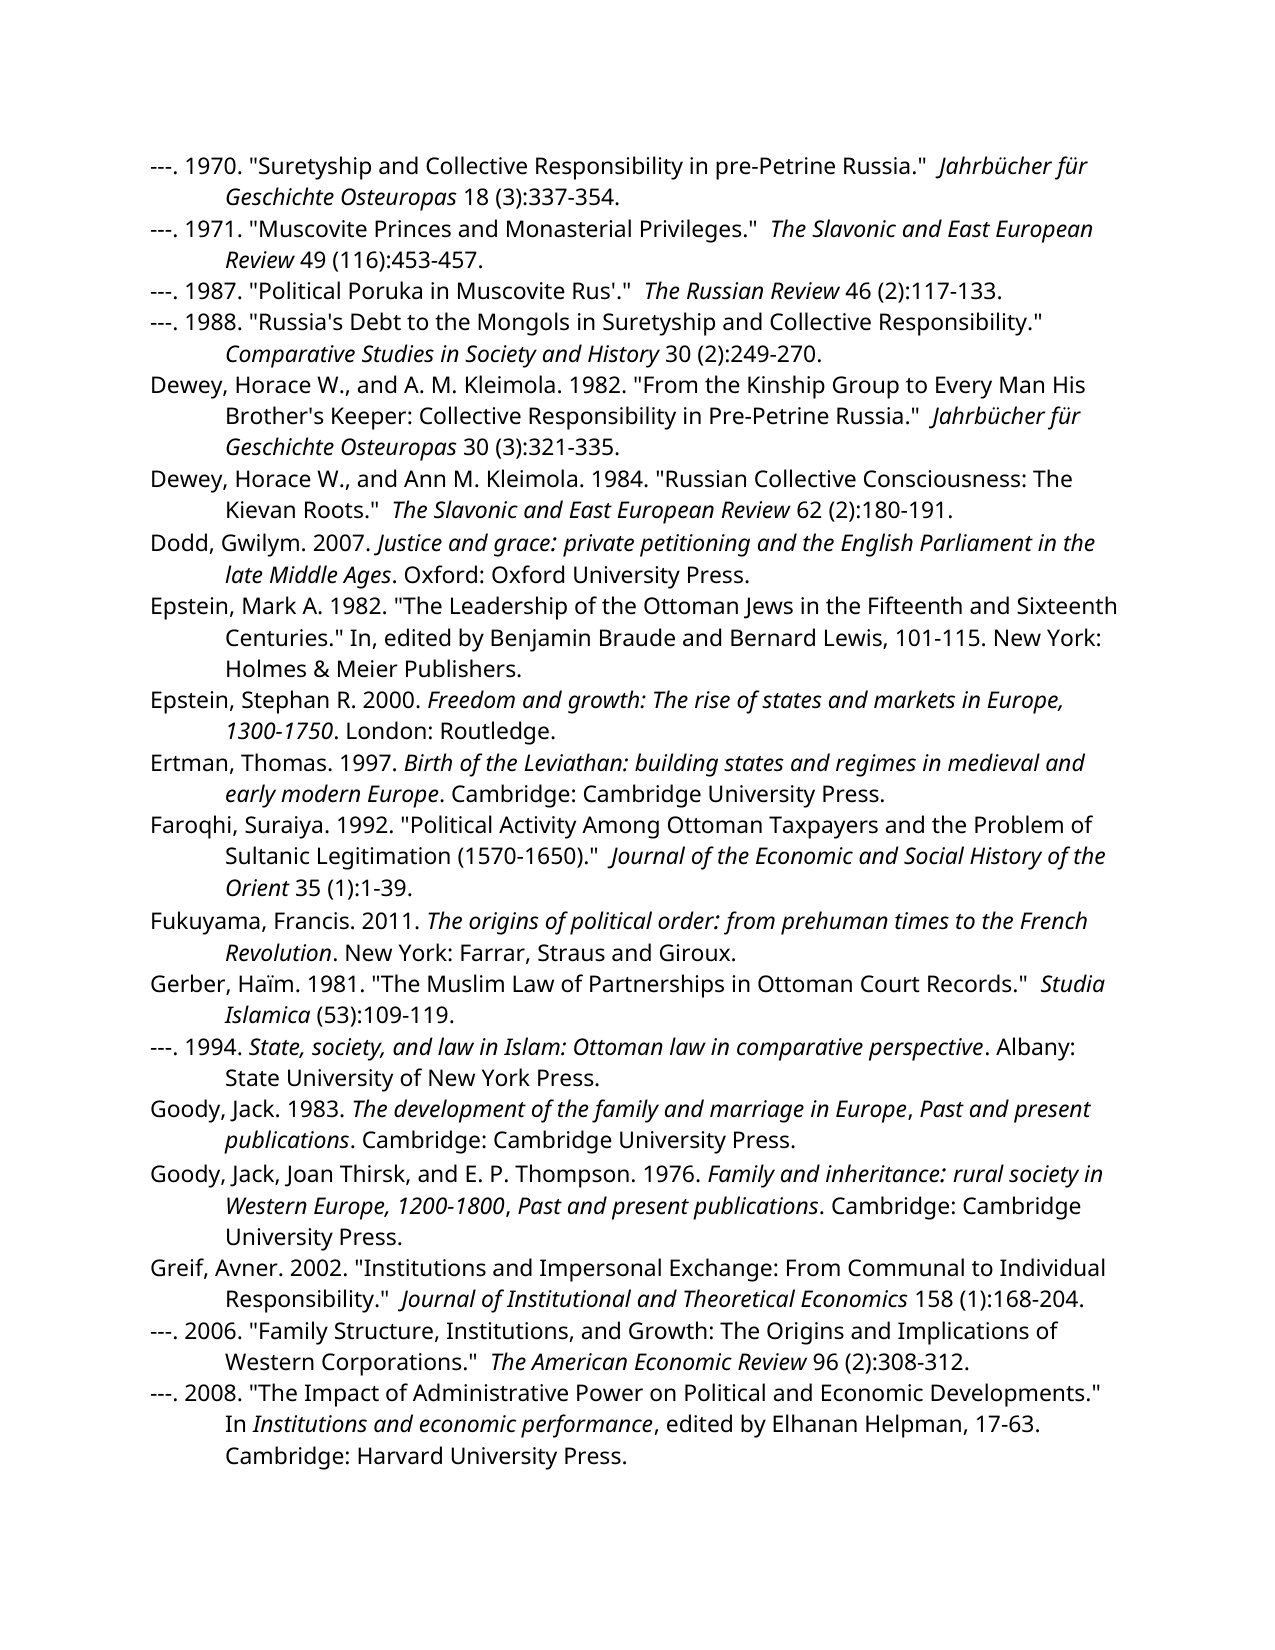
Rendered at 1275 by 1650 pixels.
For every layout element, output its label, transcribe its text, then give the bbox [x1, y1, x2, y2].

text ---. 2006. "Family Structure, Institutions, and Growth: The Origins and Implications of Western Corporations." The American Economic Review 96 (2):308-312. [150, 1315, 1125, 1377]
text Ertman, Thomas. 1997. Birth of the Leviathan: building states and regimes in medieval and early modern Europe. Cambridge: Cambridge University Press. [150, 747, 1125, 809]
text ---. 1994. State, society, and law in Islam: Ottoman law in comparative perspective. Albany: State University of New York Press. [150, 1031, 1125, 1093]
text Greif, Avner. 2002. "Institutions and Impersonal Exchange: From Communal to Individual Responsibility." Journal of Institutional and Theoretical Economics 158 (1):168-204. [150, 1252, 1125, 1315]
text ---. 1970. "Suretyship and Collective Responsibility in pre-Petrine Russia." Jahrbücher für Geschichte Osteuropas 18 (3):337-354. [150, 150, 1125, 212]
text ---. 1971. "Muscovite Princes and Monasterial Privileges." The Slavonic and East European Review 49 (116):453-457. [150, 212, 1125, 275]
text Gerber, Haïm. 1981. "The Muslim Law of Partnerships in Ottoman Court Records." Studia Islamica (53):109-119. [150, 968, 1125, 1031]
text Dewey, Horace W., and Ann M. Kleimola. 1984. "Russian Collective Consciousness: The Kievan Roots." The Slavonic and East European Review 62 (2):180-191. [150, 462, 1125, 525]
text ---. 1988. "Russia's Debt to the Mongols in Suretyship and Collective Responsibility." Comparative Studies in Society and History 30 (2):249-270. [150, 306, 1125, 369]
text Fukuyama, Francis. 2011. The origins of political order: from prehuman times to the French Revolution. New York: Farrar, Straus and Giroux. [150, 903, 1125, 968]
text ---. 1987. "Political Poruka in Muscovite Rus'." The Russian Review 46 (2):117-133. [150, 275, 1125, 306]
text Faroqhi, Suraiya. 1992. "Political Activity Among Ottoman Taxpayers and the Problem of Sultanic Legitimation (1570-1650)." Journal of the Economic and Social History of the Orient 35 (1):1-39. [150, 809, 1125, 903]
text Dewey, Horace W., and A. M. Kleimola. 1982. "From the Kinship Group to Every Man His Brother's Keeper: Collective Responsibility in Pre-Petrine Russia." Jahrbücher für Geschichte Osteuropas 30 (3):321-335. [150, 369, 1125, 462]
text Goody, Jack, Joan Thirsk, and E. P. Thompson. 1976. Family and inheritance: rural society in Western Europe, 1200-1800, Past and present publications. Cambridge: Cambridge University Press. [150, 1156, 1125, 1252]
text Epstein, Stephan R. 2000. Freedom and growth: The rise of states and markets in Europe, 1300-1750. London: Routledge. [150, 684, 1125, 747]
text Goody, Jack. 1983. The development of the family and marriage in Europe, Past and present publications. Cambridge: Cambridge University Press. [150, 1093, 1125, 1156]
text ---. 2008. "The Impact of Administrative Power on Political and Economic Developments." In Institutions and economic performance, edited by Elhanan Helpman, 17-63. Cambridge: Harvard University Press. [150, 1377, 1125, 1471]
text Dodd, Gwilym. 2007. Justice and grace: private petitioning and the English Parliament in the late Middle Ages. Oxford: Oxford University Press. [150, 525, 1125, 590]
text Epstein, Mark A. 1982. "The Leadership of the Ottoman Jews in the Fifteenth and Sixteenth Centuries." In, edited by Benjamin Braude and Bernard Lewis, 101-115. New York: Holmes & Meier Publishers. [150, 590, 1125, 684]
